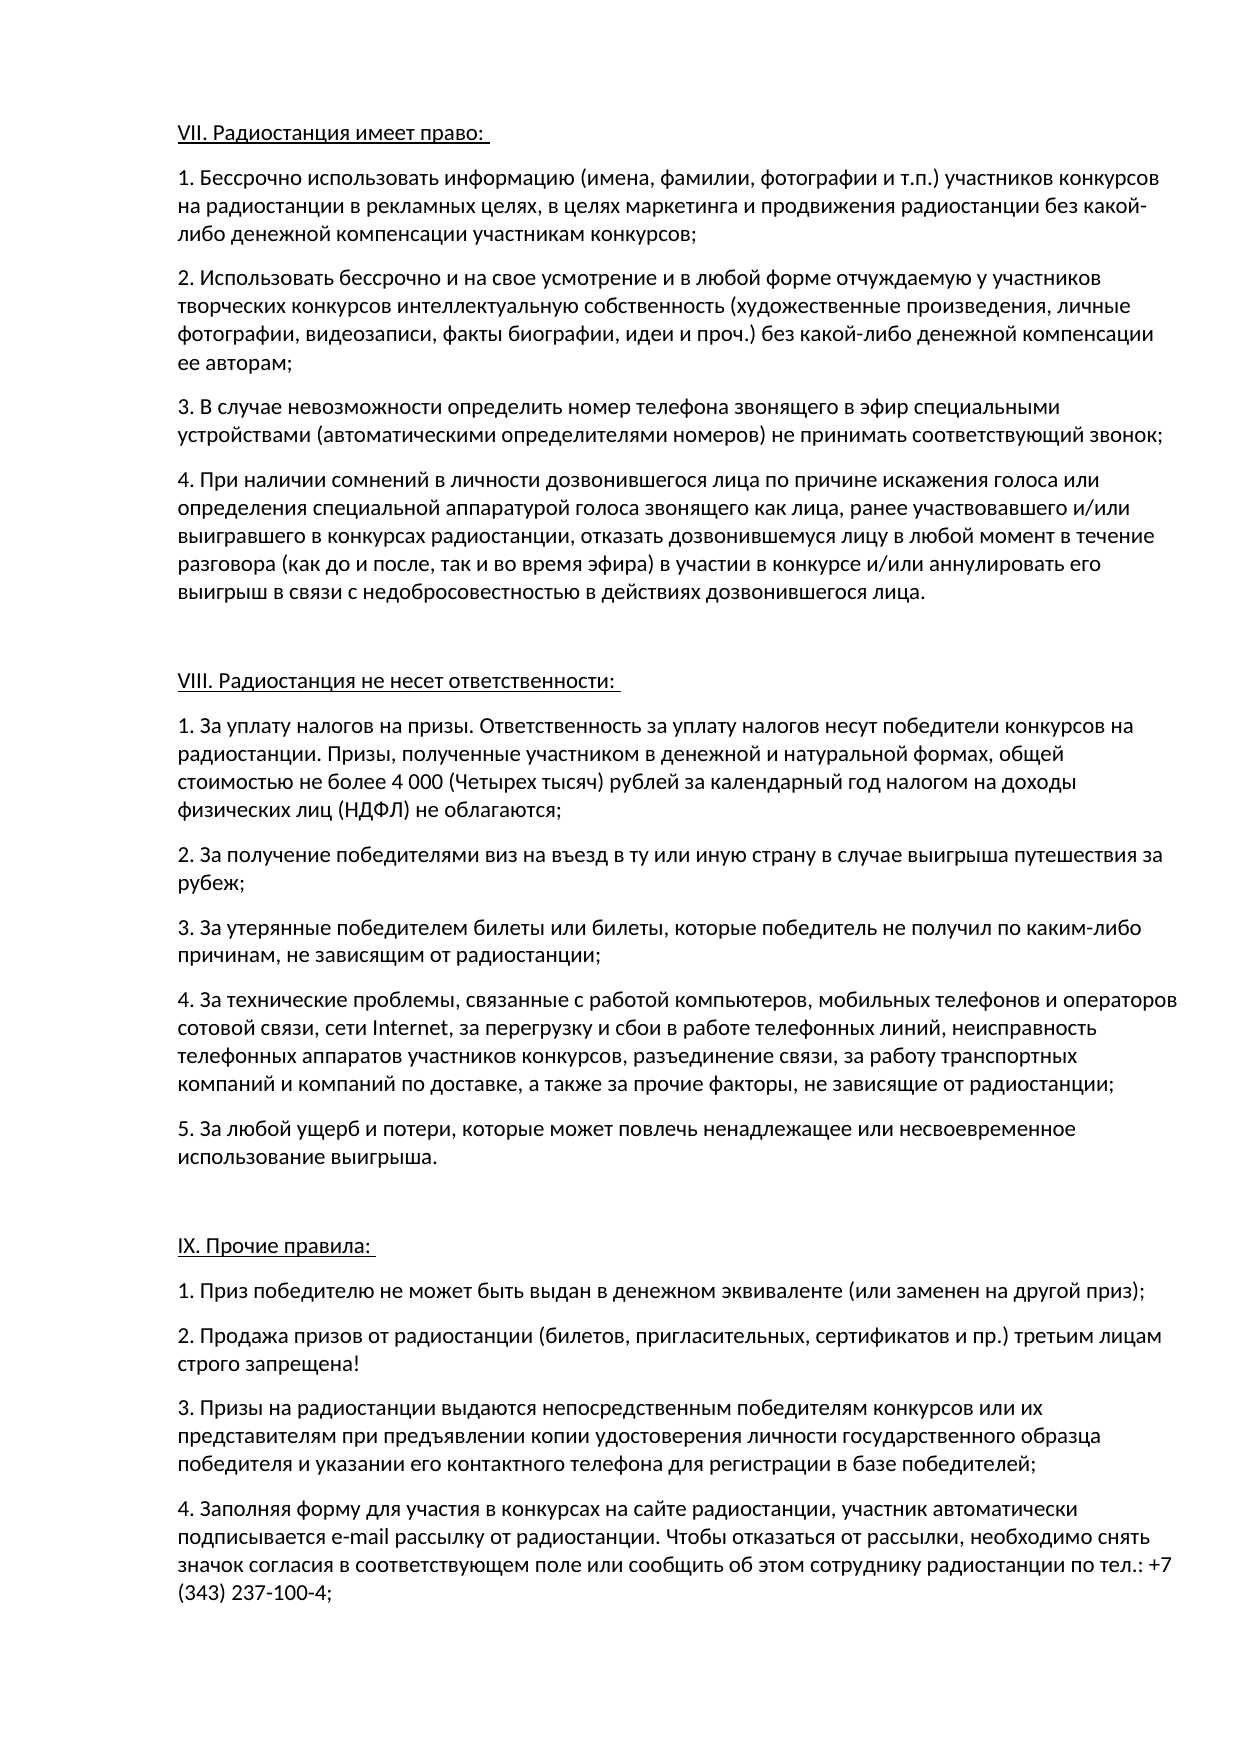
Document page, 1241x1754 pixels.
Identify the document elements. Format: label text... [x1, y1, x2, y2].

text 2. За получение победителями виз на въезд в ту или иную страну в случае выигрыша путешествия за рубеж; [177, 840, 1181, 896]
text VIII. Радиостанция не несет ответственности: [177, 666, 1181, 694]
text 3. В случае невозможности определить номер телефона звонящего в эфир специальными устройствами (автоматическими определителями номеров) не принимать соответствующий звонок; [177, 392, 1181, 448]
text 2. Использовать бессрочно и на свое усмотрение и в любой форме отчуждаемую у участников творческих конкурсов интеллектуальную собственность (художественные произведения, личные фотографии, видеозаписи, факты биографии, идеи и проч.) без какой-либо денежной компенсации ее авторам; [177, 263, 1181, 376]
text 1. Бессрочно использовать информацию (имена, фамилии, фотографии и т.п.) участников конкурсов на радиостанции в рекламных целях, в целях маркетинга и продвижения радиостанции без какой-либо денежной компенсации участникам конкурсов; [177, 163, 1181, 247]
text IX. Прочие правила: [177, 1231, 1181, 1259]
text 4. Заполняя форму для участия в конкурсах на сайте радиостанции, участник автоматически подписывается e-mail рассылку от радиостанции. Чтобы отказаться от рассылки, необходимо снять значок согласия в соответствующем поле или сообщить об этом сотруднику радиостанции по тел.: +7 (343) 237-100-4; [177, 1494, 1181, 1606]
text VII. Радиостанция имеет право: [177, 118, 1181, 146]
text 4. При наличии сомнений в личности дозвонившегося лица по причине искажения голоса или определения специальной аппаратурой голоса звонящего как лица, ранее участвовавшего и/или выигравшего в конкурсах радиостанции, отказать дозвонившемуся лицу в любой момент в течение разговора (как до и после, так и во время эфира) в участии в конкурсе и/или аннулировать его выигрыш в связи с недобросовестностью в действиях дозвонившегося лица. [177, 465, 1181, 605]
text 5. За любой ущерб и потери, которые может повлечь ненадлежащее или несвоевременное использование выигрыша. [177, 1114, 1181, 1170]
text 4. За технические проблемы, связанные с работой компьютеров, мобильных телефонов и операторов сотовой связи, сети Internet, за перегрузку и сбои в работе телефонных линий, неисправность телефонных аппаратов участников конкурсов, разъединение связи, за работу транспортных компаний и компаний по доставке, а также за прочие факторы, не зависящие от радиостанции; [177, 985, 1181, 1097]
text 1. За уплату налогов на призы. Ответственность за уплату налогов несут победители конкурсов на радиостанции. Призы, полученные участником в денежной и натуральной формах, общей стоимостью не более 4 000 (Четырех тысяч) рублей за календарный год налогом на доходы физических лиц (НДФЛ) не облагаются; [177, 711, 1181, 823]
text 3. За утерянные победителем билеты или билеты, которые победитель не получил по каким-либо причинам, не зависящим от радиостанции; [177, 913, 1181, 969]
text 2. Продажа призов от радиостанции (билетов, пригласительных, сертификатов и пр.) третьим лицам строго запрещена! [177, 1321, 1181, 1377]
text 1. Приз победителю не может быть выдан в денежном эквиваленте (или заменен на другой приз); [177, 1276, 1181, 1304]
text 3. Призы на радиостанции выдаются непосредственным победителям конкурсов или их представителям при предъявлении копии удостоверения личности государственного образца победителя и указании его контактного телефона для регистрации в базе победителей; [177, 1393, 1181, 1478]
